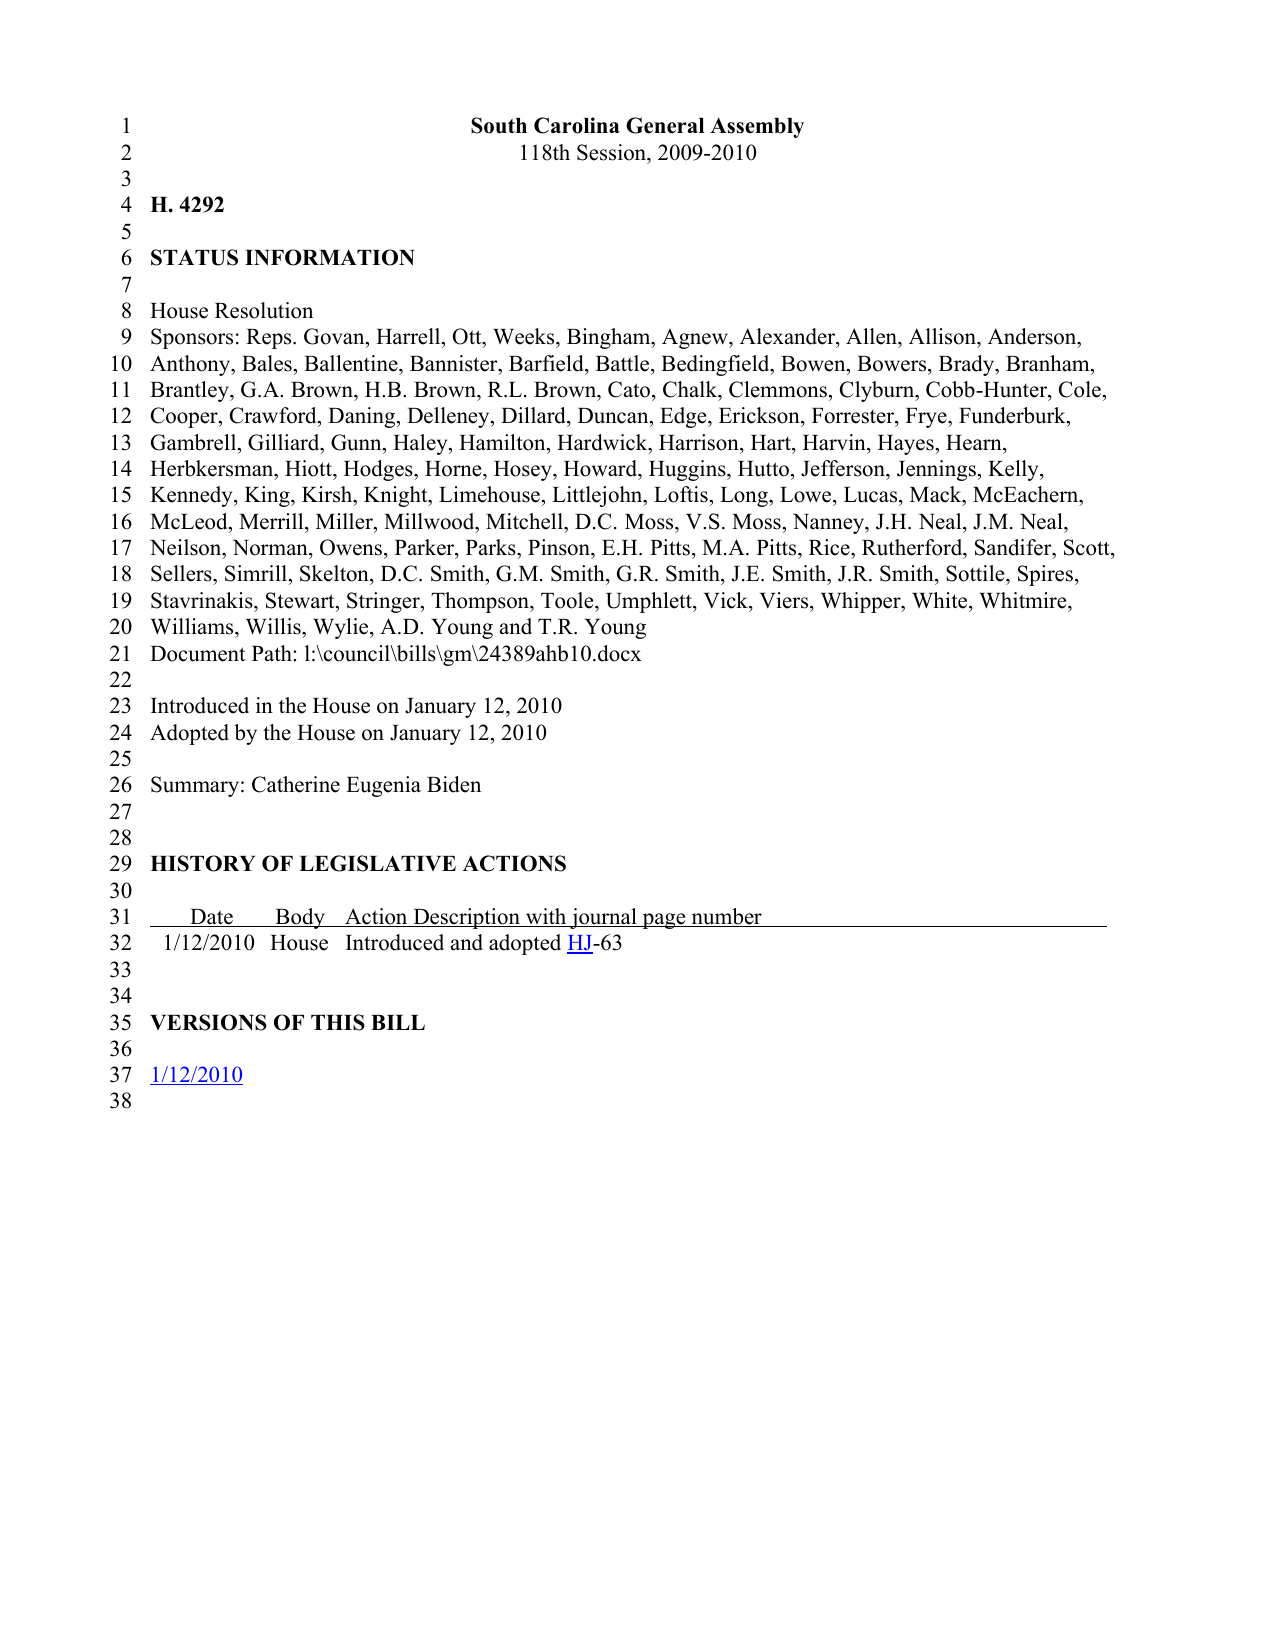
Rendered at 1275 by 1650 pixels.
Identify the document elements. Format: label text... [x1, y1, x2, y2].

text 1/12/2010 House Introduced and adopted HJ-63 [150, 929, 1125, 956]
text Date Body Action Description with journal page number [150, 903, 1125, 929]
text Document Path: l:\council\bills\gm\24389ahb10.docx [150, 639, 1125, 666]
text VERSIONS OF THIS BILL [150, 1008, 1125, 1035]
text House Resolution [150, 297, 1125, 323]
text South Carolina General Assembly [150, 112, 1125, 139]
text 1/12/2010 [150, 1061, 1125, 1088]
text 118th Session, 2009-2010 [150, 139, 1125, 165]
text Adopted by the House on January 12, 2010 [150, 719, 1125, 745]
text STATUS INFORMATION [150, 244, 1125, 271]
text Summary: Catherine Eugenia Biden [150, 771, 1125, 798]
text H. 4292 [150, 192, 1125, 218]
text Introduced in the House on January 12, 2010 [150, 692, 1125, 719]
text HISTORY OF LEGISLATIVE ACTIONS [150, 850, 1125, 877]
text Sponsors: Reps. Govan, Harrell, Ott, Weeks, Bingham, Agnew, Alexander, Allen, Allison, Anderson, Anthony, Bales, Ballentine, Bannister, Barfield, Battle, Bedingfield, Bowen, Bowers, Brady, Branham, Brantley, G.A. Brown, H.B. Brown, R.L. Brown, Cato, Chalk, Clemmons, Clyburn, Cobb-Hunter, Cole, Cooper, Crawford, Daning, Delleney, Dillard, Duncan, Edge, Erickson, Forrester, Frye, Funderburk, Gambrell, Gilliard, Gunn, Haley, Hamilton, Hardwick, Harrison, Hart, Harvin, Hayes, Hearn, Herbkersman, Hiott, Hodges, Horne, Hosey, Howard, Huggins, Hutto, Jefferson, Jennings, Kelly, Kennedy, King, Kirsh, Knight, Limehouse, Littlejohn, Loftis, Long, Lowe, Lucas, Mack, McEachern, McLeod, Merrill, Miller, Millwood, Mitchell, D.C. Moss, V.S. Moss, Nanney, J.H. Neal, J.M. Neal, Neilson, Norman, Owens, Parker, Parks, Pinson, E.H. Pitts, M.A. Pitts, Rice, Rutherford, Sandifer, Scott, Sellers, Simrill, Skelton, D.C. Smith, G.M. Smith, G.R. Smith, J.E. Smith, J.R. Smith, Sottile, Spires, Stavrinakis, Stewart, Stringer, Thompson, Toole, Umphlett, Vick, Viers, Whipper, White, Whitmire, Williams, Willis, Wylie, A.D. Young and T.R. Young [150, 323, 1125, 639]
